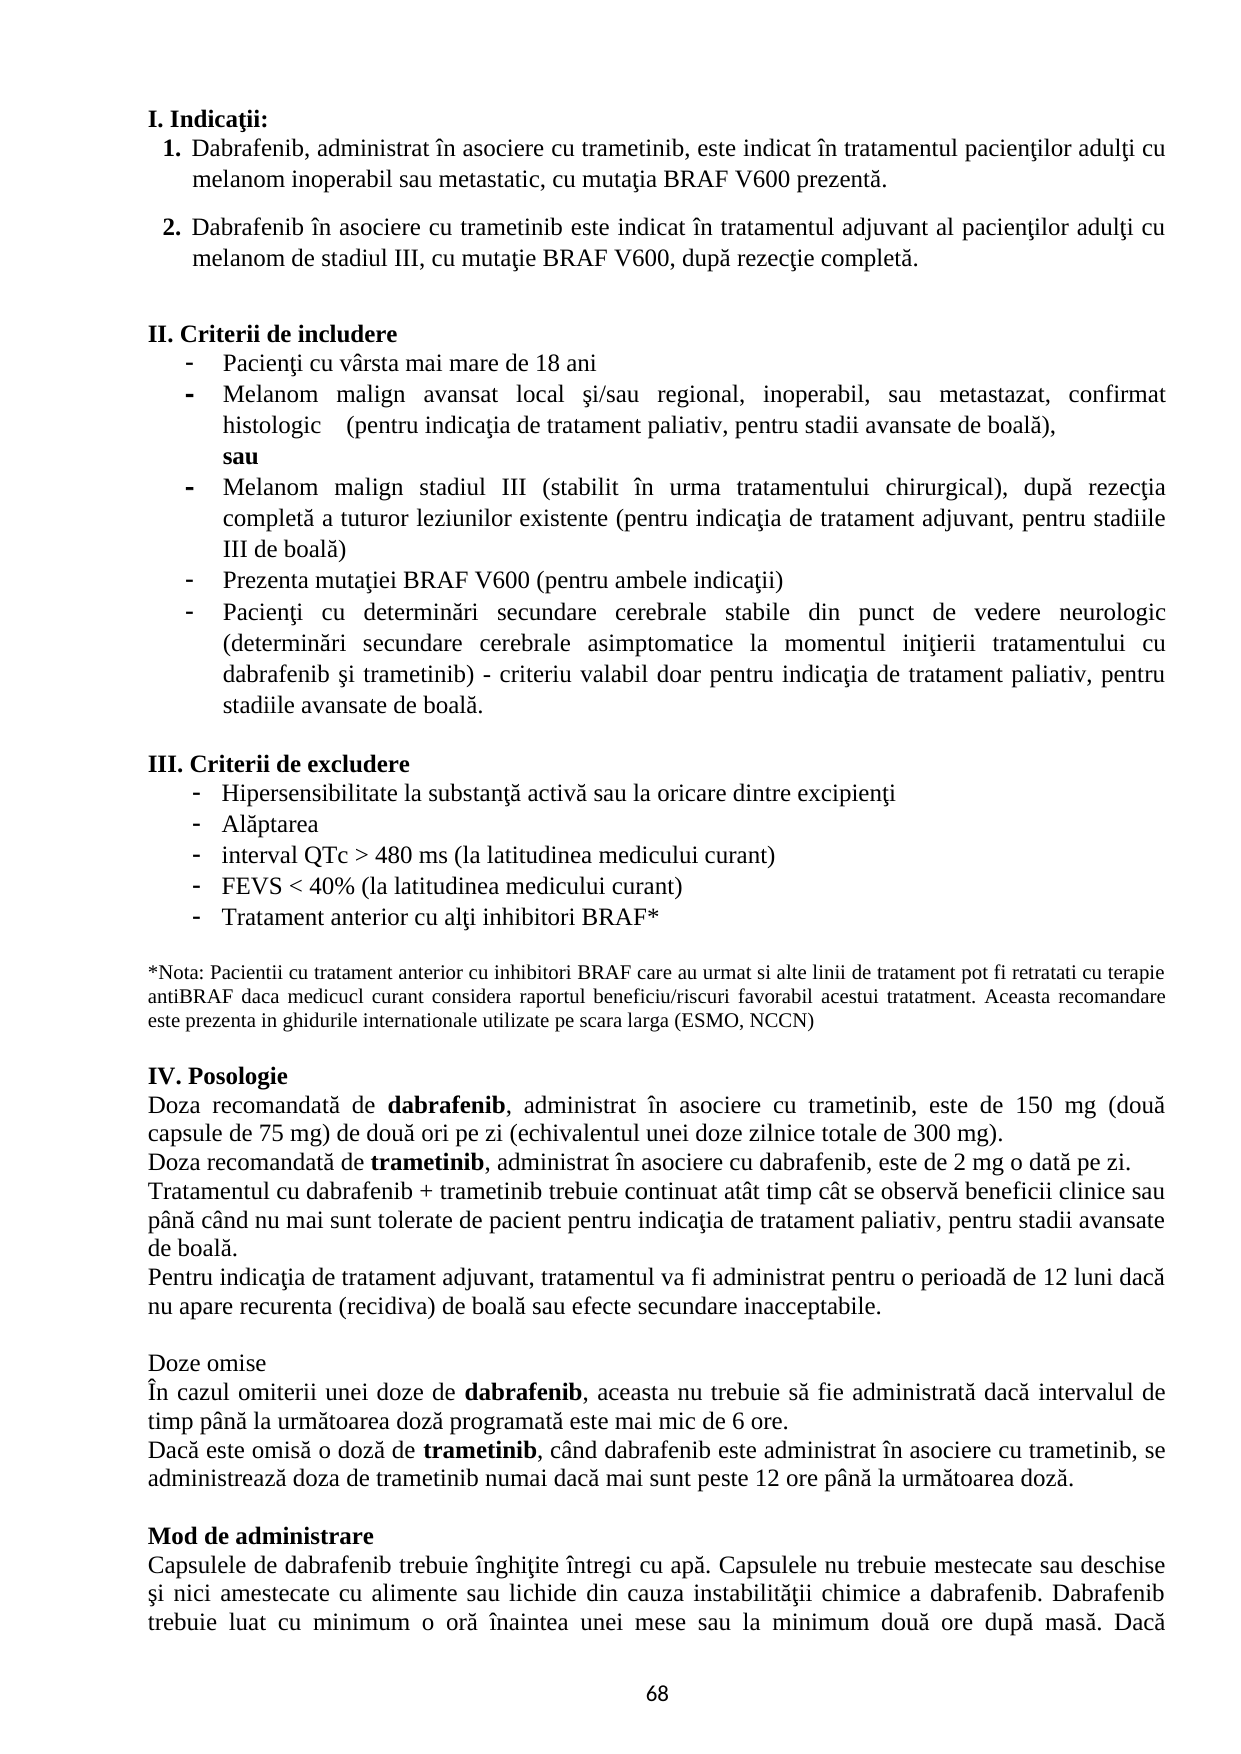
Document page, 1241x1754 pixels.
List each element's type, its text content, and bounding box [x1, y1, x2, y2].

list Dabrafenib în asociere cu trametinib este indicat în tratamentul adjuvant al pacienţilor adulţi cu melanom de stadiul III, cu mutaţie BRAF V600, după rezecţie completă. [162, 212, 1167, 272]
text În cazul omiterii unei doze de dabrafenib, aceasta nu trebuie să fie administrată dacă intervalul de timp până la următoarea doză programată este mai mic de 6 ore. [148, 1377, 1167, 1435]
text IV. Posologie [148, 1061, 1167, 1090]
list Alăptarea [192, 809, 1167, 838]
text *Nota: Pacientii cu tratament anterior cu inhibitori BRAF care au urmat si alte linii de tratament pot fi retratati cu terapie antiBRAF daca medicucl curant considera raportul beneficiu/riscuri favorabil acestui tratatment. Aceasta recomandare este prezenta in ghidurile internationale utilizate pe scara larga (ESMO, NCCN) [148, 960, 1167, 1032]
list interval QTc > 480 ms (la latitudinea medicului curant) [192, 840, 1167, 869]
text sau [223, 441, 1167, 470]
list Hipersensibilitate la substanţă activă sau la oricare dintre excipienţi [192, 778, 1167, 807]
text Pentru indicaţia de tratament adjuvant, tratamentul va fi administrat pentru o perioadă de 12 luni dacă nu apare recurenta (recidiva) de boală sau efecte secundare inacceptabile. [148, 1262, 1167, 1320]
list Melanom malign avansat local şi/sau regional, inoperabil, sau metastazat, confirmat histologic (pentru indicaţia de tratament paliativ, pentru stadii avansate de boală), [185, 379, 1167, 439]
text II. Criterii de includere [148, 319, 1167, 348]
list Dabrafenib, administrat în asociere cu trametinib, este indicat în tratamentul pacienţilor adulţi cu melanom inoperabil sau metastatic, cu mutaţia BRAF V600 prezentă. [162, 133, 1167, 193]
list Pacienţi cu vârsta mai mare de 18 ani [185, 348, 1167, 377]
text III. Criterii de excludere [148, 749, 1167, 778]
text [148, 1550, 1167, 1636]
list Melanom malign stadiul III (stabilit în urma tratamentului chirurgical), după rezecţia completă a tuturor leziunilor existente (pentru indicaţia de tratament adjuvant, pentru stadiile III de boală) [185, 472, 1167, 563]
text Doza recomandată de dabrafenib, administrat în asociere cu trametinib, este de 150 mg (două capsule de 75 mg) de două ori pe zi (echivalentul unei doze zilnice totale de 300 mg). [148, 1090, 1167, 1147]
list Tratament anterior cu alţi inhibitori BRAF* [192, 902, 1167, 931]
text Mod de administrare [148, 1521, 1167, 1550]
text I. Indicaţii: [148, 104, 1167, 133]
list FEVS < 40% (la latitudinea medicului curant) [192, 871, 1167, 900]
list Prezenta mutaţiei BRAF V600 (pentru ambele indicaţii) [185, 566, 1167, 594]
text Dacă este omisă o doză de trametinib, când dabrafenib este administrat în asociere cu trametinib, se administrează doza de trametinib numai dacă mai sunt peste 12 ore până la următoarea doză. [148, 1435, 1167, 1492]
list Pacienţi cu determinări secundare cerebrale stabile din punct de vedere neurologic (determinări secundare cerebrale asimptomatice la momentul iniţierii tratamentului cu dabrafenib şi trametinib) - criteriu valabil doar pentru indicaţia de tratament paliativ, pentru stadiile avansate de boală. [185, 597, 1167, 718]
text Tratamentul cu dabrafenib + trametinib trebuie continuat atât timp cât se observă beneficii clinice sau până când nu mai sunt tolerate de pacient pentru indicaţia de tratament paliativ, pentru stadii avansate de boală. [148, 1176, 1167, 1262]
text Doza recomandată de trametinib, administrat în asociere cu dabrafenib, este de 2 mg o dată pe zi. [148, 1147, 1167, 1176]
text Doze omise [148, 1348, 1167, 1377]
